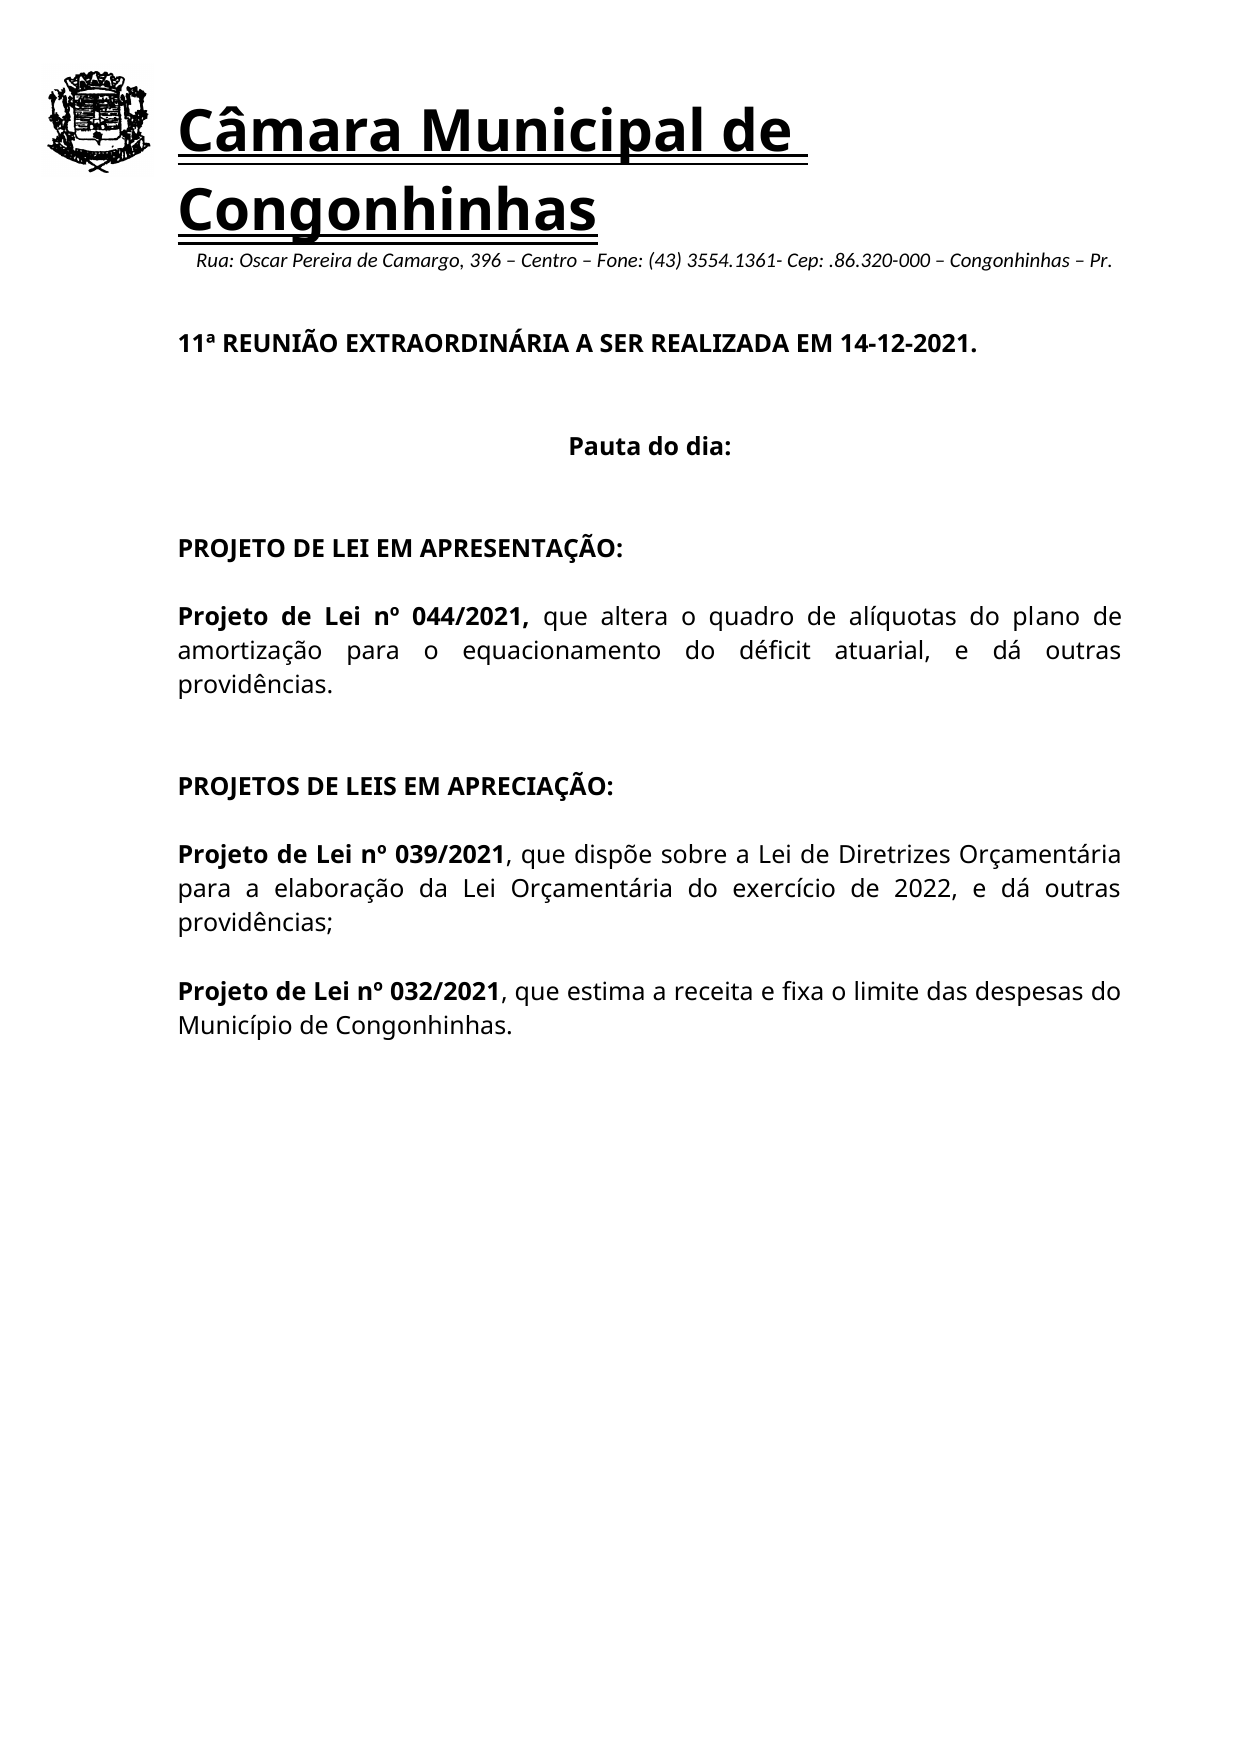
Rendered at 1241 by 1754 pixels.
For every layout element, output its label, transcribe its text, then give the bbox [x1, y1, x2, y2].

text Rua: Oscar Pereira de Camargo, 396 – Centro – Fone: (43) 3554.1361- Cep: .86.320-000 – Congonhinhas – Pr. [177, 248, 1122, 273]
text Projeto de Lei nº 039/2021, que dispõe sobre a Lei de Diretrizes Orçamentária para a elaboração da Lei Orçamentária do exercício de 2022, e dá outras providências; [177, 837, 1122, 939]
picture [41, 63, 154, 177]
text PROJETOS DE LEIS EM APRECIAÇÃO: [177, 769, 1122, 803]
text 11ª REUNIÃO EXTRAORDINÁRIA A SER REALIZADA EM 14-12-2021. [177, 326, 1122, 360]
text Câmara Municipal de Congonhinhas [177, 89, 1122, 248]
text Projeto de Lei nº 044/2021, que altera o quadro de alíquotas do plano de amortização para o equacionamento do déficit atuarial, e dá outras providências. [177, 598, 1122, 701]
text Pauta do dia: [177, 428, 1122, 462]
text Projeto de Lei nº 032/2021, que estima a receita e fixa o limite das despesas do Município de Congonhinhas. [177, 973, 1122, 1041]
text PROJETO DE LEI EM APRESENTAÇÃO: [177, 530, 1122, 564]
